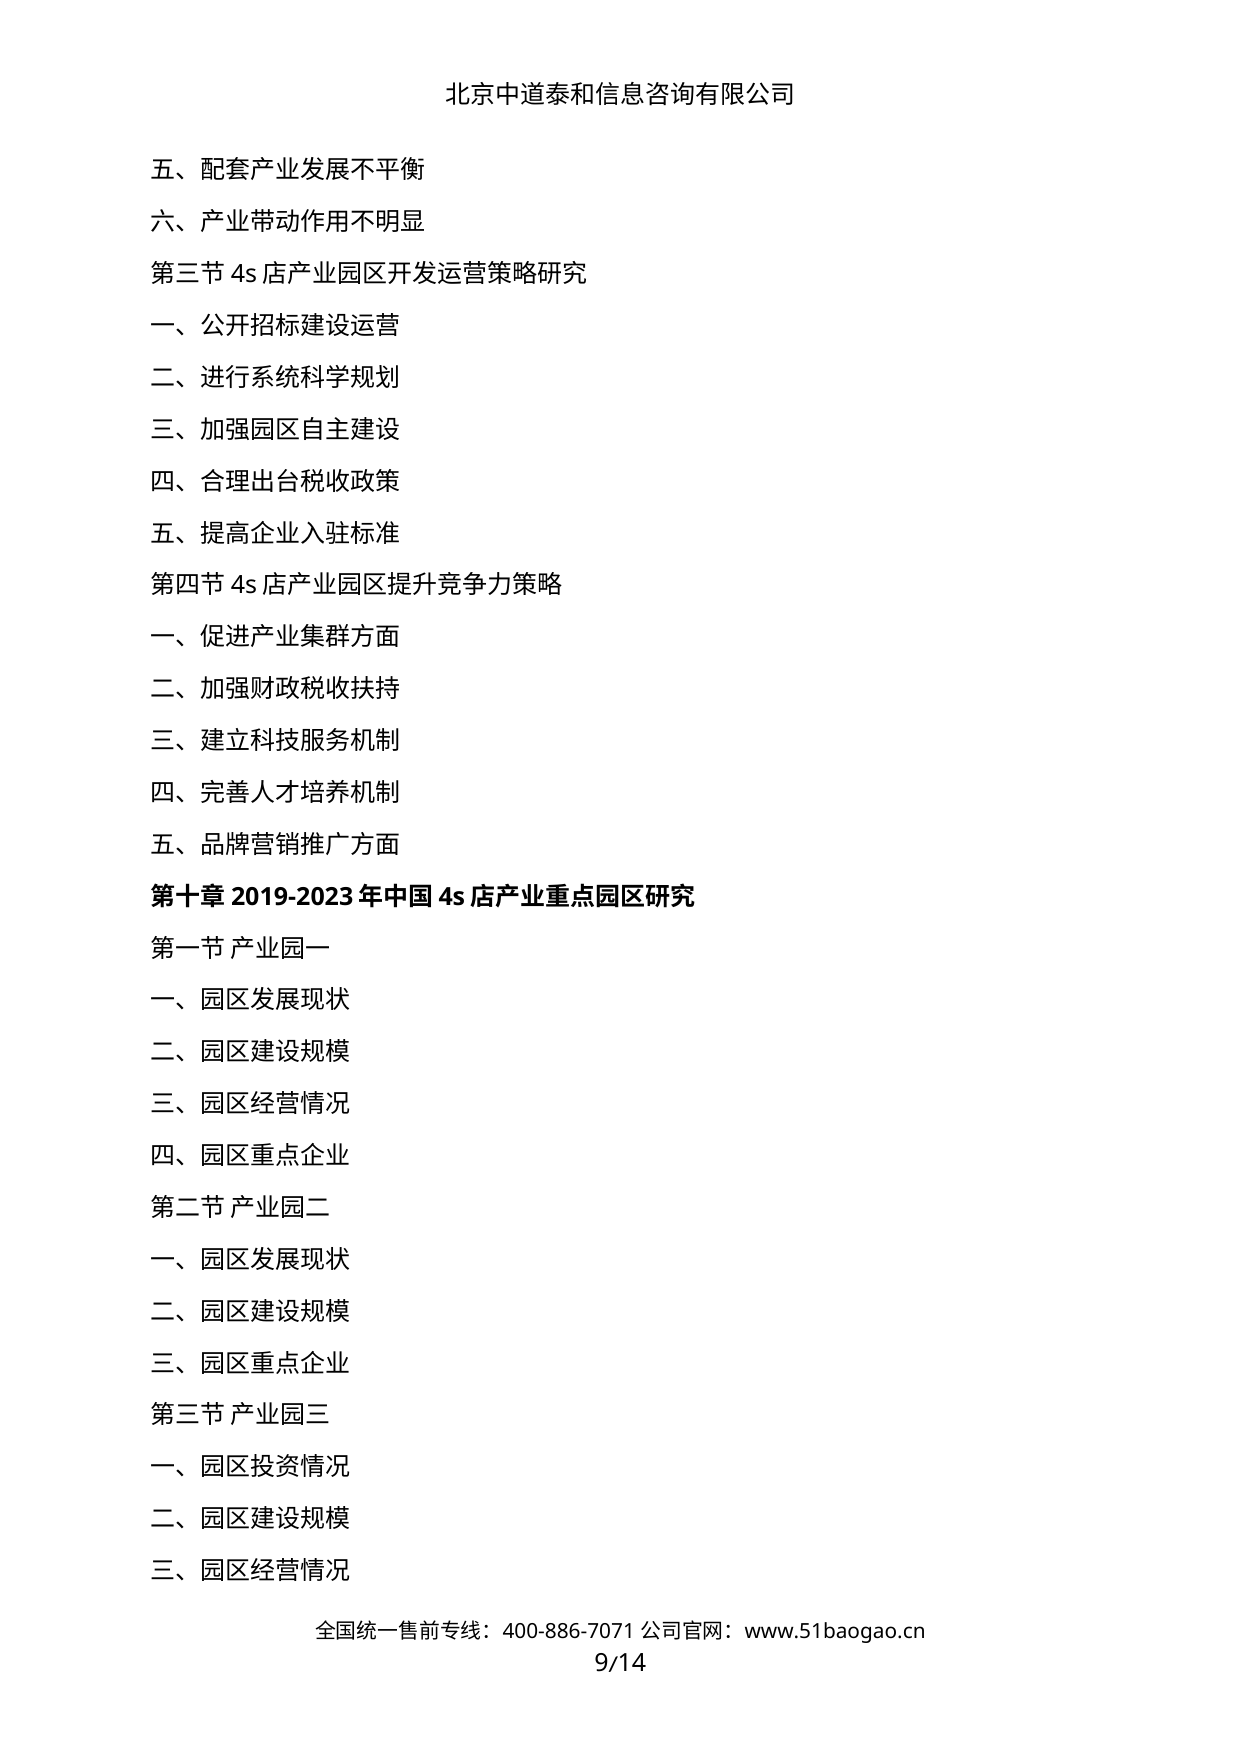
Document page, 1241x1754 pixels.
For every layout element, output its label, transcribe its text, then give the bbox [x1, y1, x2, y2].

text 三、园区重点企业 [150, 1343, 1090, 1379]
text 四、园区重点企业 [150, 1136, 1090, 1172]
text 二、园区建设规模 [150, 1499, 1090, 1535]
text 第四节 4s店产业园区提升竞争力策略 [150, 565, 1090, 601]
text 三、园区经营情况 [150, 1551, 1090, 1587]
text 二、加强财政税收扶持 [150, 669, 1090, 705]
text 第一节 产业园一 [150, 928, 1090, 964]
text 六、产业带动作用不明显 [150, 202, 1090, 238]
text 三、建立科技服务机制 [150, 721, 1090, 757]
text 一、公开招标建设运营 [150, 306, 1090, 342]
text 四、完善人才培养机制 [150, 772, 1090, 809]
text 一、促进产业集群方面 [150, 617, 1090, 653]
text 一、园区投资情况 [150, 1447, 1090, 1483]
text 第三节 产业园三 [150, 1395, 1090, 1431]
text 一、园区发展现状 [150, 1239, 1090, 1276]
text 三、加强园区自主建设 [150, 409, 1090, 446]
text 二、进行系统科学规划 [150, 357, 1090, 394]
text 五、品牌营销推广方面 [150, 824, 1090, 861]
text 二、园区建设规模 [150, 1032, 1090, 1068]
text 四、合理出台税收政策 [150, 461, 1090, 497]
text 三、园区经营情况 [150, 1084, 1090, 1120]
text 第三节 4s店产业园区开发运营策略研究 [150, 254, 1090, 290]
text 第二节 产业园二 [150, 1187, 1090, 1224]
text 五、提高企业入驻标准 [150, 513, 1090, 549]
text 五、配套产业发展不平衡 [150, 150, 1090, 186]
text 一、园区发展现状 [150, 980, 1090, 1016]
text 第十章 2019-2023年中国4s店产业重点园区研究 [150, 876, 1090, 912]
text 二、园区建设规模 [150, 1291, 1090, 1327]
